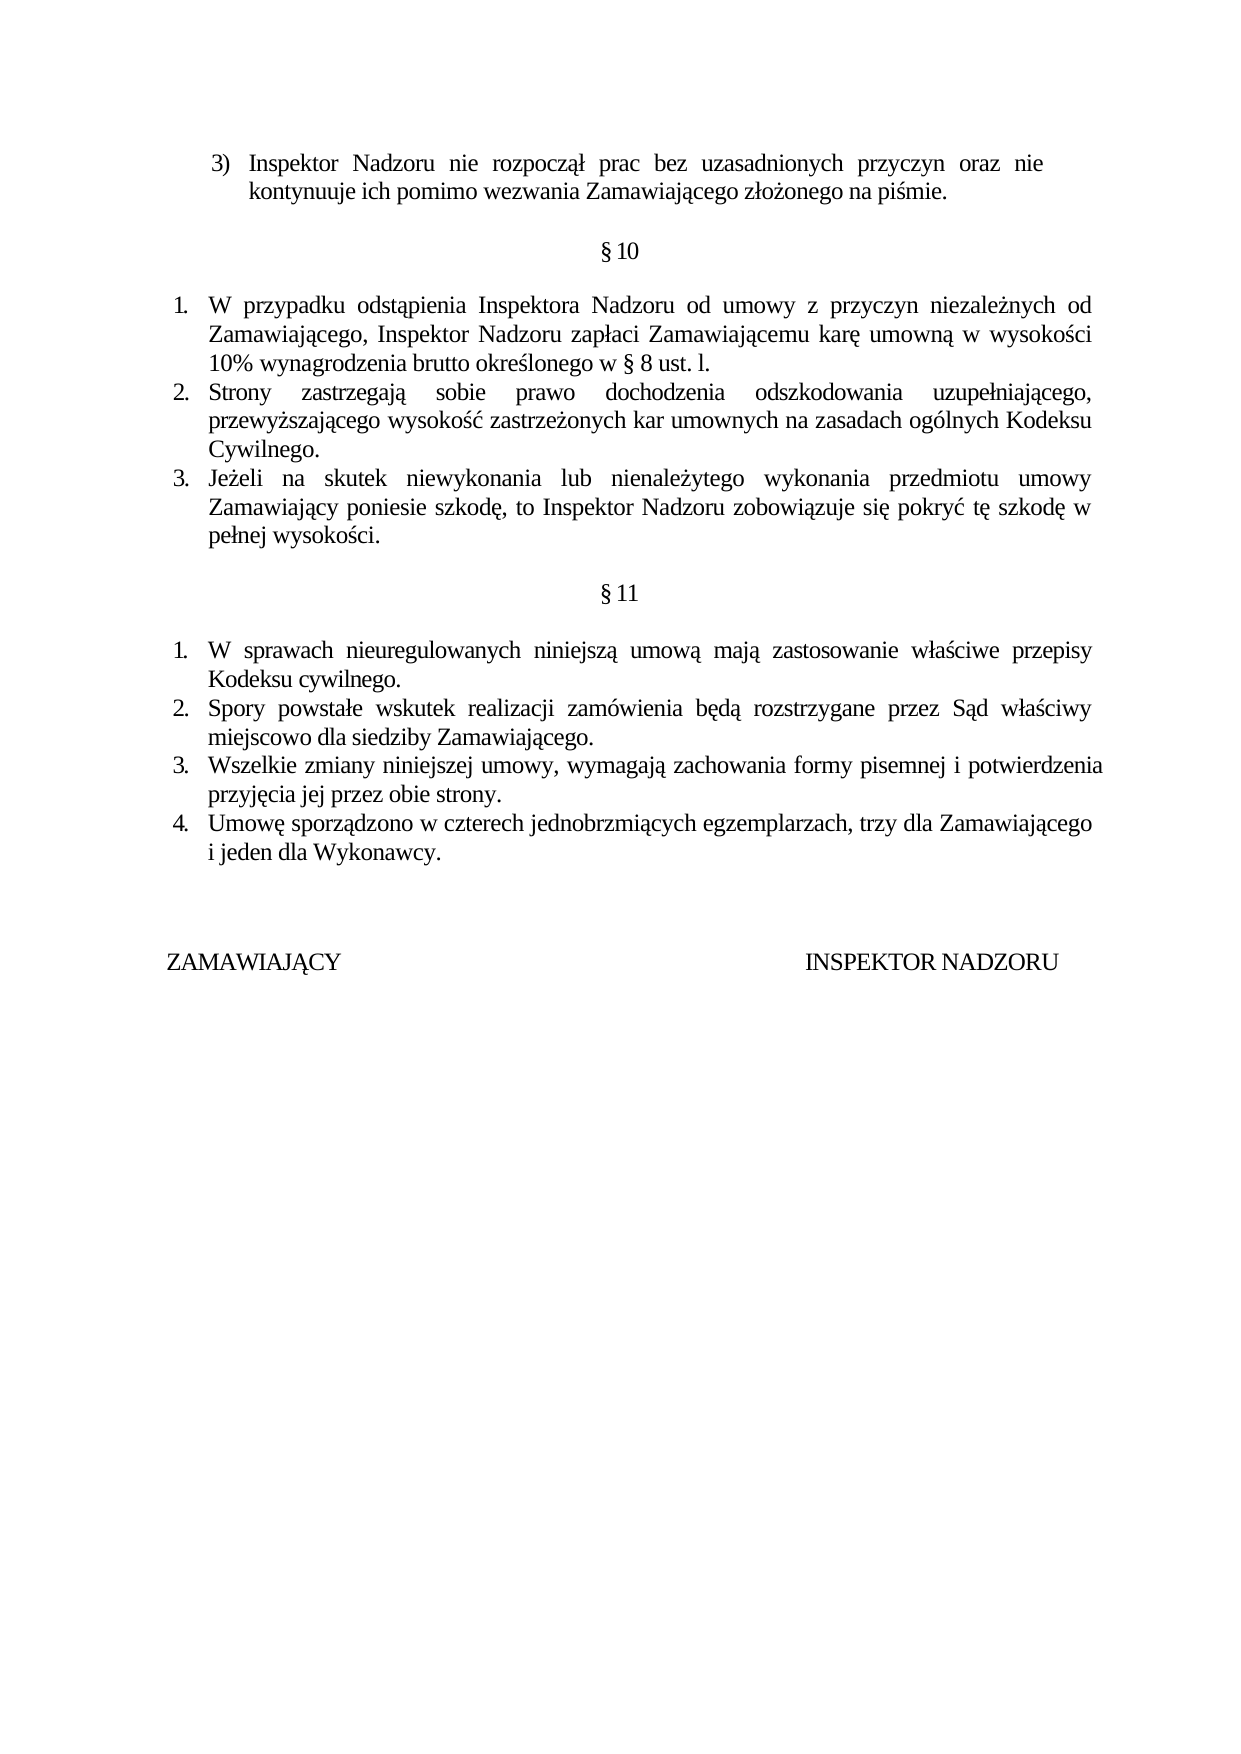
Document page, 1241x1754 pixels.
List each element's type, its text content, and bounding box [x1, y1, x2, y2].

list Spory powstałe wskutek realizacji zamówienia będą rozstrzygane przez Sąd właściwy miejscowo dla siedziby Zamawiającego. [172, 693, 1093, 750]
list Inspektor Nadzoru nie rozpoczął prac bez uzasadnionych przyczyn oraz nie kontynuuje ich pomimo wezwania Zamawiającego złożonego na piśmie. [211, 148, 1044, 205]
text § 10 [148, 236, 1093, 265]
list Strony zastrzegają sobie prawo dochodzenia odszkodowania uzupełniającego, przewyższającego wysokość zastrzeżonych kar umownych na zasadach ogólnych Kodeksu Cywilnego. [173, 377, 1093, 463]
list Umowę sporządzono w czterech jednobrzmiących egzemplarzach, trzy dla Zamawiającego i jeden dla Wykonawcy. [172, 808, 1093, 865]
list Jeżeli na skutek niewykonania lub nienależytego wykonania przedmiotu umowy Zamawiający poniesie szkodę, to Inspektor Nadzoru zobowiązuje się pokryć tę szkodę w pełnej wysokości. [173, 463, 1093, 549]
text § 11 [148, 578, 1093, 607]
list Wszelkie zmiany niniejszej umowy, wymagają zachowania formy pisemnej i potwierdzenia przyjęcia jej przez obie strony. [172, 750, 1104, 808]
list W sprawach nieuregulowanych niniejszą umową mają zastosowanie właściwe przepisy Kodeksu cywilnego. [172, 635, 1093, 693]
text ZAMAWIAJĄCY INSPEKTOR NADZORU [166, 947, 1093, 976]
list W przypadku odstąpienia Inspektora Nadzoru od umowy z przyczyn niezależnych od Zamawiającego, Inspektor Nadzoru zapłaci Zamawiającemu karę umowną w wysokości 10% wynagrodzenia brutto określonego w § 8 ust. l. [173, 291, 1093, 377]
